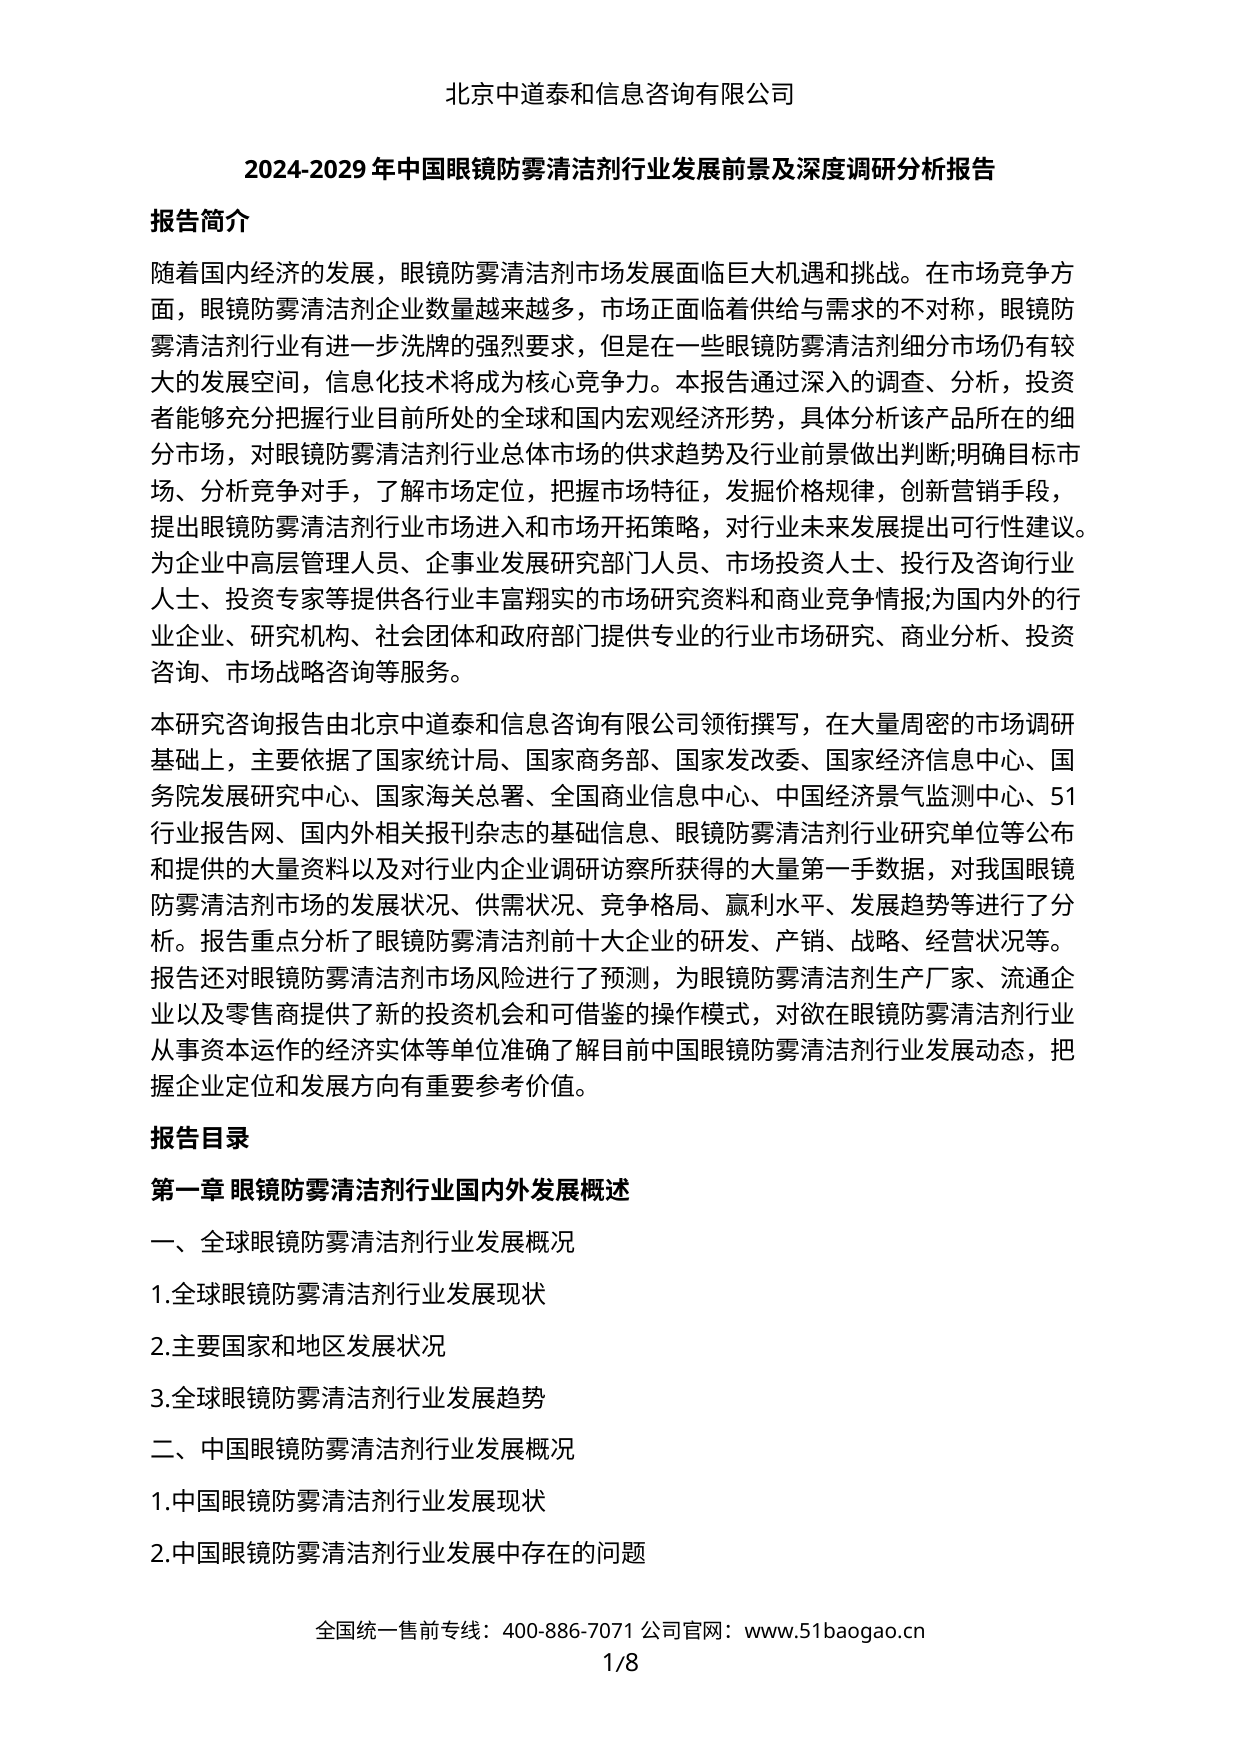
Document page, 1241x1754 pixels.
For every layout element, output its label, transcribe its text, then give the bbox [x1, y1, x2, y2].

text 1.全球眼镜防雾清洁剂行业发展现状 [150, 1274, 1090, 1311]
text 2024-2029年中国眼镜防雾清洁剂行业发展前景及深度调研分析报告 [150, 150, 1090, 186]
text 第一章 眼镜防雾清洁剂行业国内外发展概述 [150, 1171, 1090, 1207]
text 随着国内经济的发展，眼镜防雾清洁剂市场发展面临巨大机遇和挑战。在市场竞争方面，眼镜防雾清洁剂企业数量越来越多，市场正面临着供给与需求的不对称，眼镜防雾清洁剂行业有进一步洗牌的强烈要求，但是在一些眼镜防雾清洁剂细分市场仍有较大的发展空间，信息化技术将成为核心竞争力。本报告通过深入的调查、分析，投资者能够充分把握行业目前所处的全球和国内宏观经济形势，具体分析该产品所在的细分市场，对眼镜防雾清洁剂行业总体市场的供求趋势及行业前景做出判断;明确目标市场、分析竞争对手，了解市场定位，把握市场特征，发掘价格规律，创新营销手段，提出眼镜防雾清洁剂行业市场进入和市场开拓策略，对行业未来发展提出可行性建议。为企业中高层管理人员、企事业发展研究部门人员、市场投资人士、投行及咨询行业人士、投资专家等提供各行业丰富翔实的市场研究资料和商业竞争情报;为国内外的行业企业、研究机构、社会团体和政府部门提供专业的行业市场研究、商业分析、投资咨询、市场战略咨询等服务。 [150, 254, 1090, 689]
text 1.中国眼镜防雾清洁剂行业发展现状 [150, 1482, 1090, 1518]
text 报告简介 [150, 202, 1090, 238]
text 3.全球眼镜防雾清洁剂行业发展趋势 [150, 1378, 1090, 1414]
text 一、全球眼镜防雾清洁剂行业发展概况 [150, 1222, 1090, 1259]
text 2.主要国家和地区发展状况 [150, 1326, 1090, 1362]
text 2.中国眼镜防雾清洁剂行业发展中存在的问题 [150, 1534, 1090, 1570]
text 报告目录 [150, 1119, 1090, 1155]
text 本研究咨询报告由北京中道泰和信息咨询有限公司领衔撰写，在大量周密的市场调研基础上，主要依据了国家统计局、国家商务部、国家发改委、国家经济信息中心、国务院发展研究中心、国家海关总署、全国商业信息中心、中国经济景气监测中心、51行业报告网、国内外相关报刊杂志的基础信息、眼镜防雾清洁剂行业研究单位等公布和提供的大量资料以及对行业内企业调研访察所获得的大量第一手数据，对我国眼镜防雾清洁剂市场的发展状况、供需状况、竞争格局、赢利水平、发展趋势等进行了分析。报告重点分析了眼镜防雾清洁剂前十大企业的研发、产销、战略、经营状况等。报告还对眼镜防雾清洁剂市场风险进行了预测，为眼镜防雾清洁剂生产厂家、流通企业以及零售商提供了新的投资机会和可借鉴的操作模式，对欲在眼镜防雾清洁剂行业从事资本运作的经济实体等单位准确了解目前中国眼镜防雾清洁剂行业发展动态，把握企业定位和发展方向有重要参考价值。 [150, 704, 1090, 1103]
text 二、中国眼镜防雾清洁剂行业发展概况 [150, 1430, 1090, 1466]
